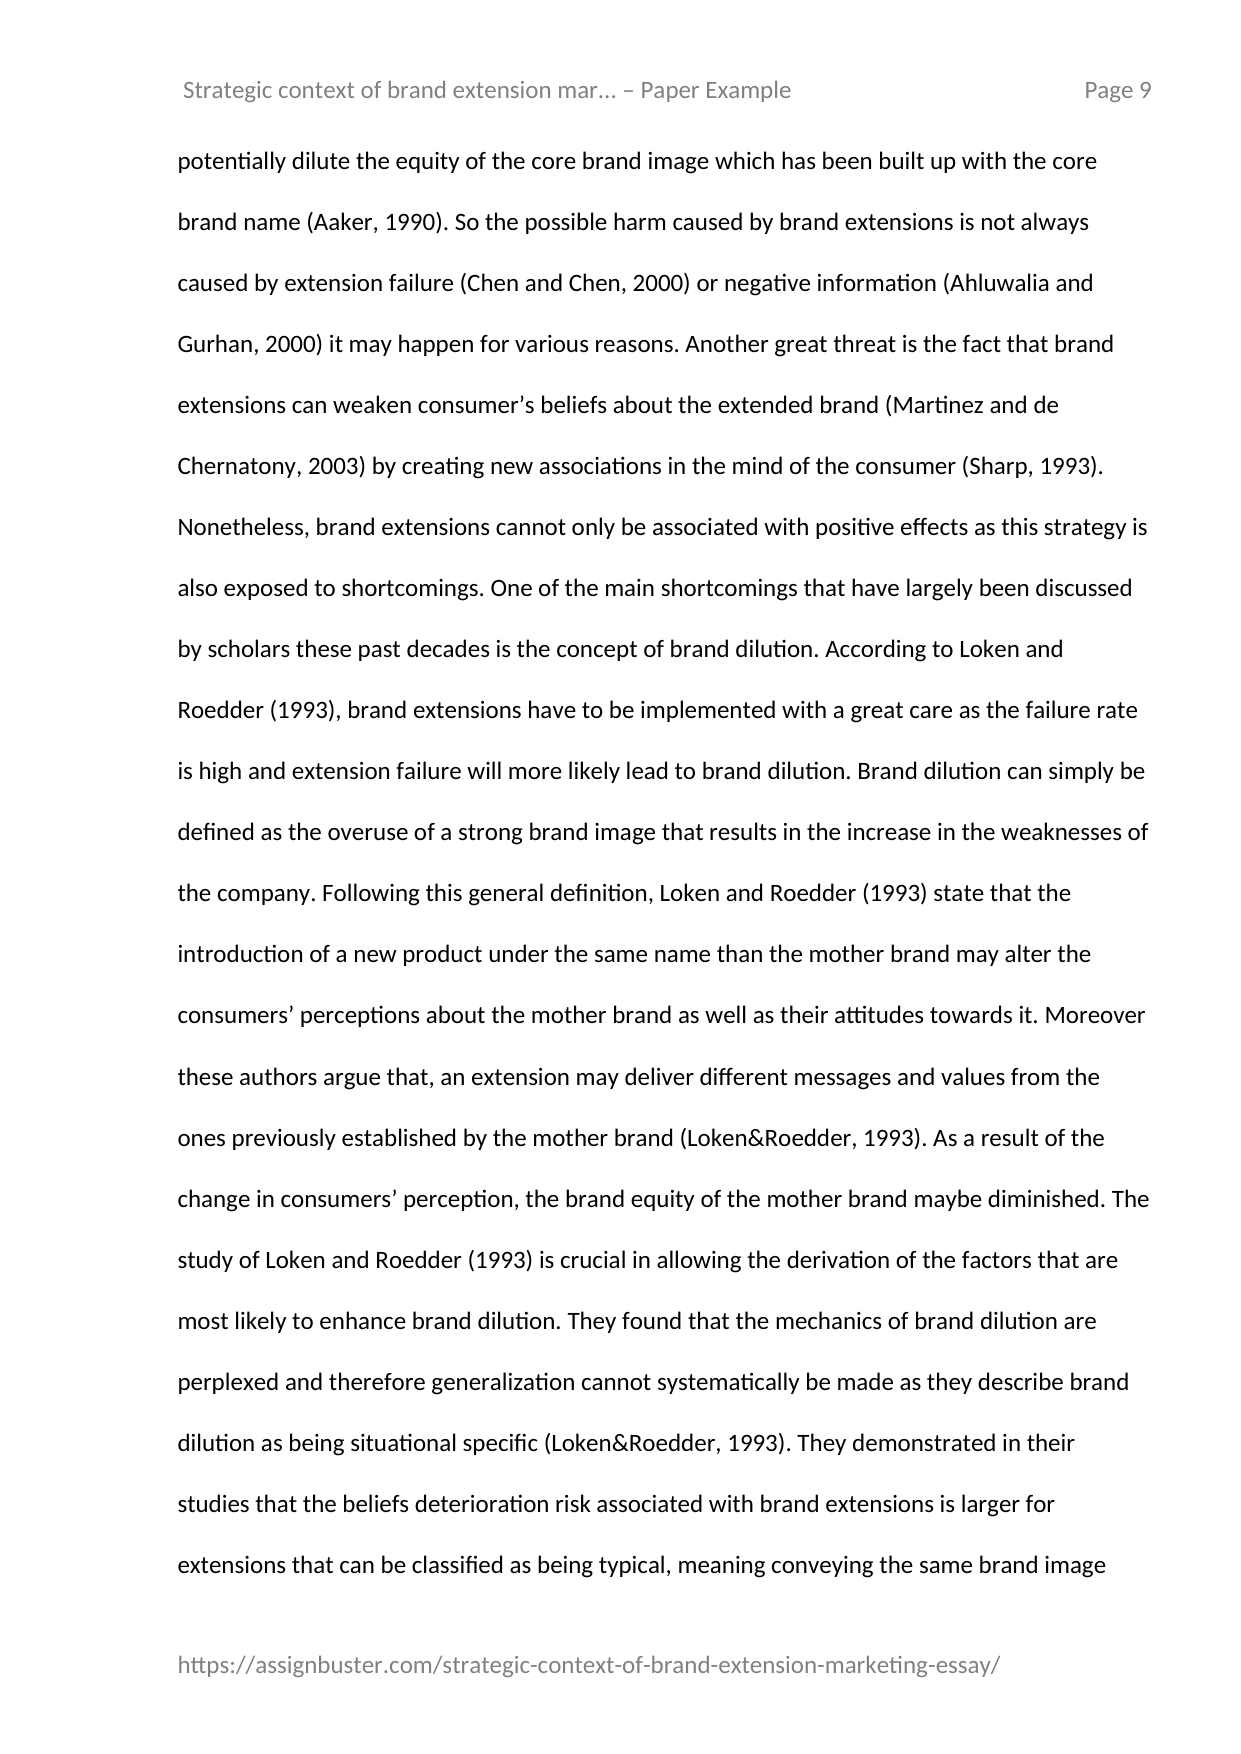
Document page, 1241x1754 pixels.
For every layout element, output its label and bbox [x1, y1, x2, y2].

text [177, 145, 1152, 1579]
